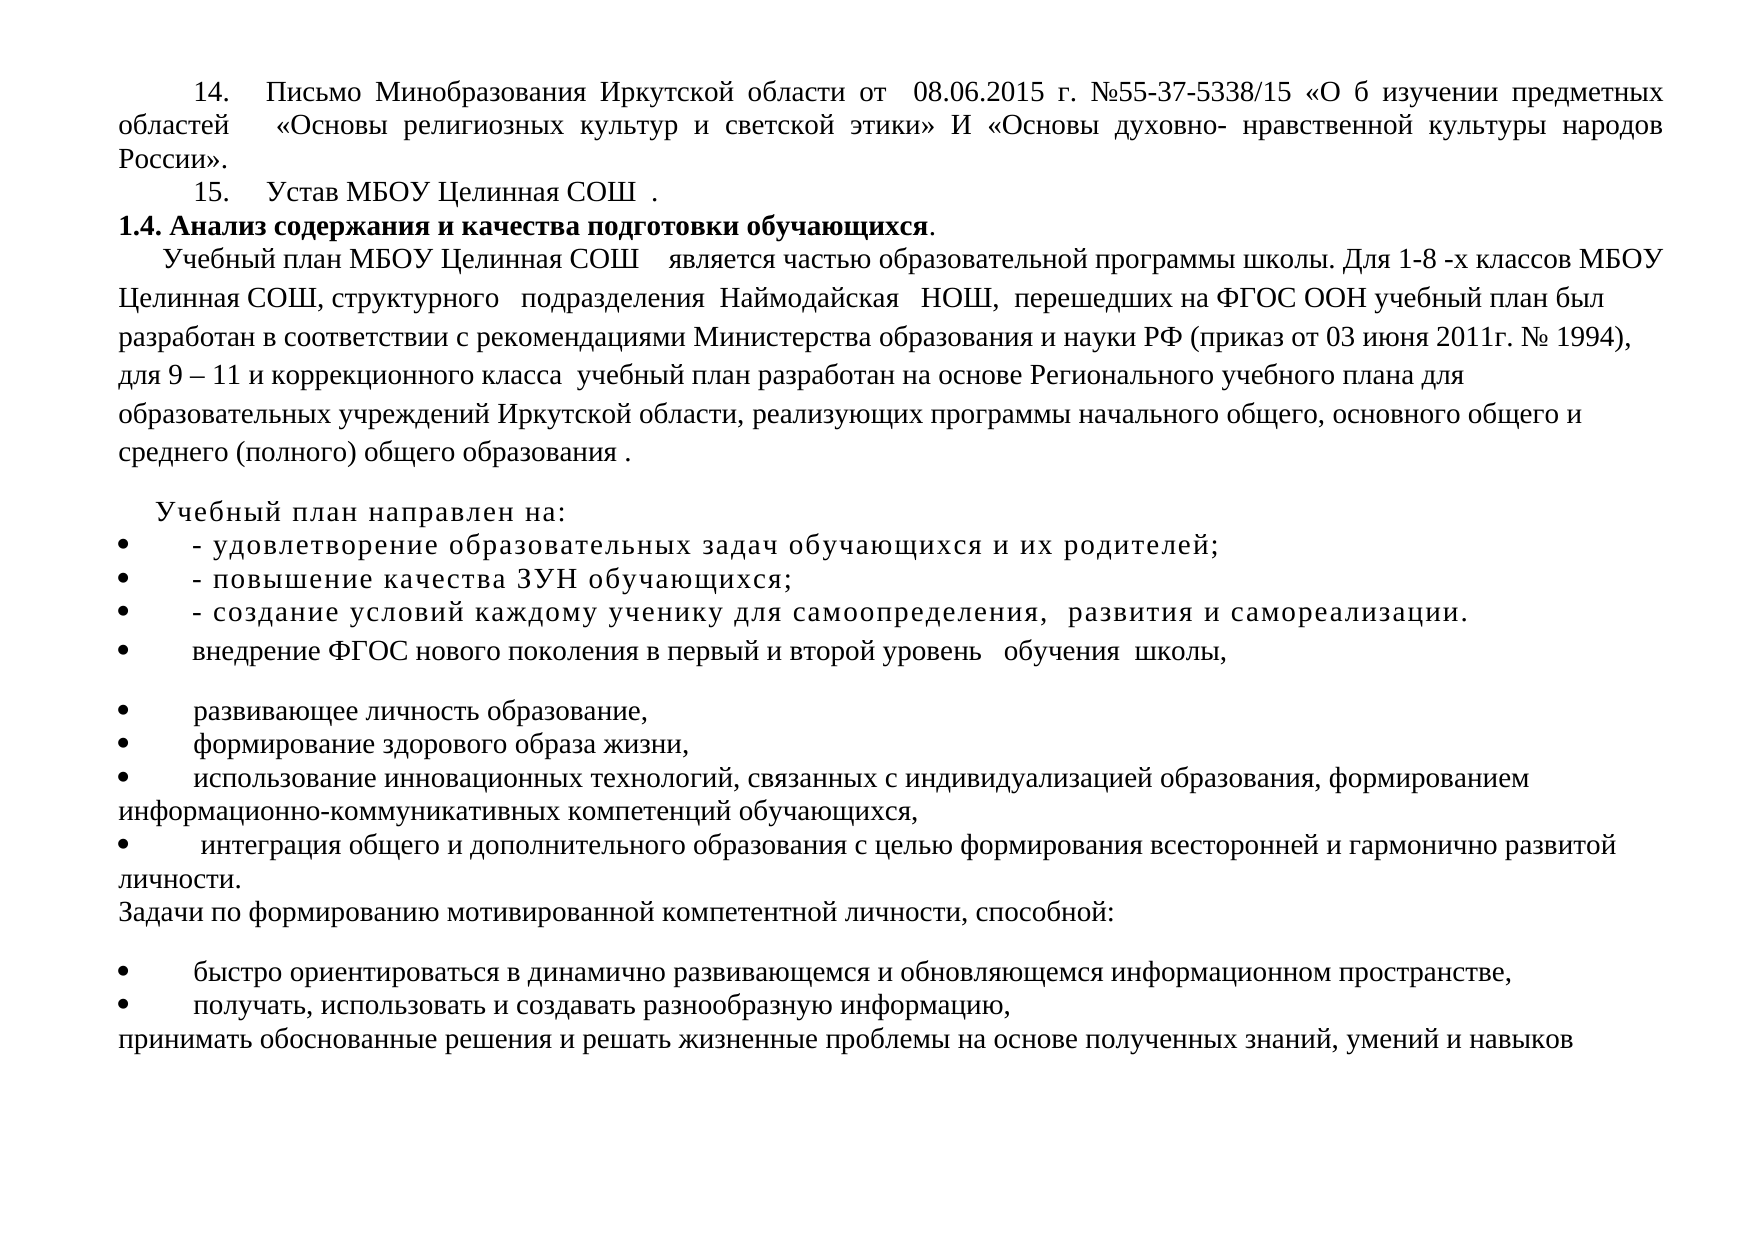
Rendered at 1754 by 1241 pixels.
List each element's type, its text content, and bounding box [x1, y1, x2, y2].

text принимать обоснованные решения и решать жизненные проблемы на основе полученных знаний, умений и навыков [118, 1021, 1665, 1054]
list получать, использовать и создавать разнообразную информацию, [118, 987, 1665, 1021]
list - удовлетворение образовательных задач обучающихся и их родителей; [118, 527, 1665, 561]
list развивающее личность образование, [118, 693, 1665, 726]
text Учебный план МБОУ Целинная СОШ является частью образовательной программы школы. Для 1-8 -х классов МБОУ Целинная СОШ, структурного подразделения Наймодайская НОШ, перешедших на ФГОС ООН учебный план был разработан в соответствии с рекомендациями Министерства образования и науки РФ (приказ от 03 июня 2011г. № 1994), для 9 – 11 и коррекционного класса учебный план разработан на основе Регионального учебного плана для образовательных учреждений Иркутской области, реализующих программы начального общего, основного общего и среднего (полного) общего образования . [118, 242, 1665, 468]
text Учебный план направлен на: [118, 494, 1665, 527]
list - повышение качества ЗУН обучающихся; [118, 561, 1665, 594]
text Задачи по формированию мотивированной компетентной личности, способной: [118, 894, 1665, 928]
list Устав МБОУ Целинная СОШ . [118, 174, 1665, 208]
list быстро ориентироваться в динамично развивающемся и обновляющемся информационном пространстве, [118, 954, 1665, 987]
list интеграция общего и дополнительного образования с целью формирования всесторонней и гармонично развитой личности. [118, 827, 1665, 894]
list Письмо Минобразования Иркутской области от 08.06.2015 г. №55-37-5338/15 «О б изучении предметных областей «Основы религиозных культур и светской этики» И «Основы духовно- нравственной культуры народов России». [118, 74, 1665, 174]
list - создание условий каждому ученику для самоопределения, развития и самореализации. [118, 594, 1665, 628]
list формирование здорового образа жизни, [118, 726, 1665, 760]
list внедрение ФГОС нового поколения в первый и второй уровень обучения школы, [118, 633, 1665, 667]
list использование инновационных технологий, связанных с индивидуализацией образования, формированием информационно-коммуникативных компетенций обучающихся, [118, 760, 1665, 827]
text 1.4. Анализ содержания и качества подготовки обучающихся. [118, 208, 1665, 242]
